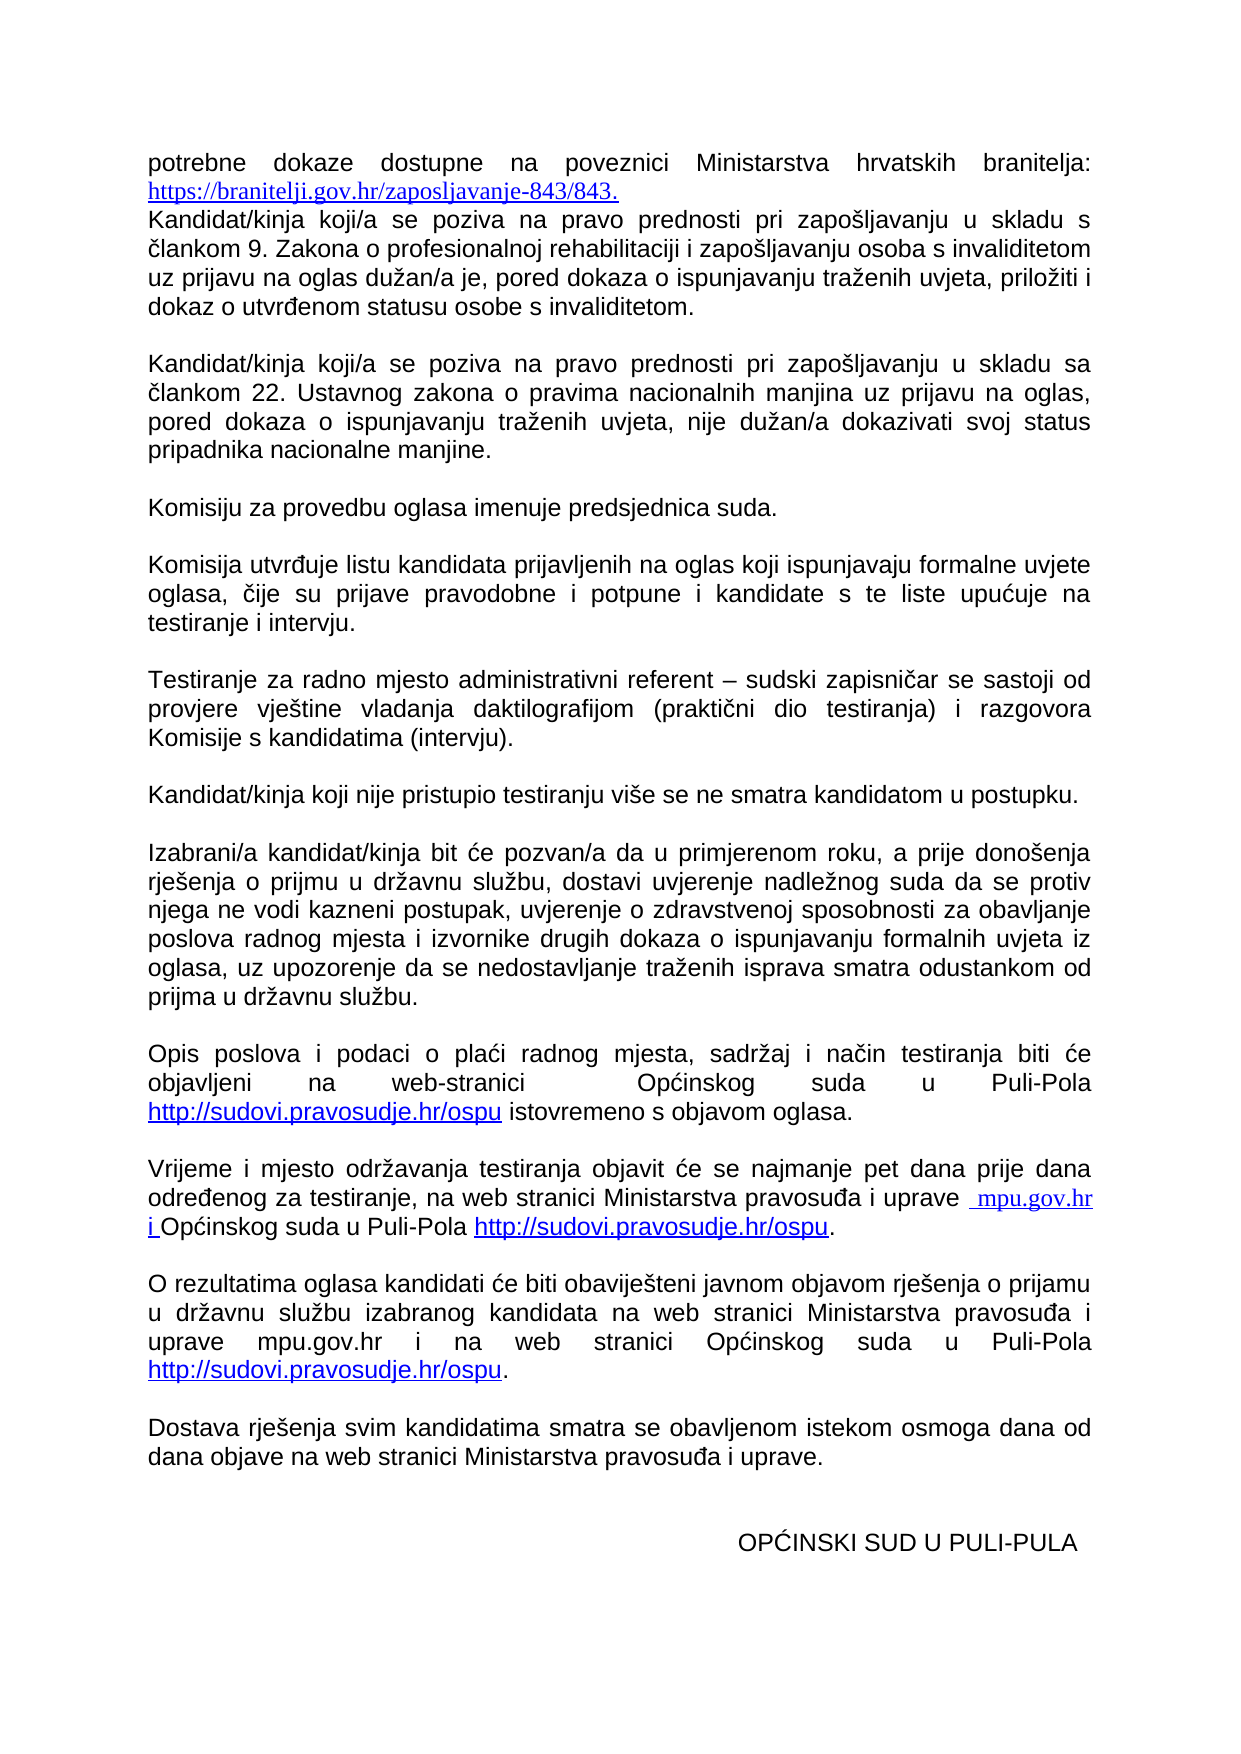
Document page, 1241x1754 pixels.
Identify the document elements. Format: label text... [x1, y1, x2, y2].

text Vrijeme i mjesto održavanja testiranja objavit će se najmanje pet dana prije dana određenog za testiranje, na web stranici Ministarstva pravosuđa i uprave mpu.gov.hr i Općinskog suda u Puli-Pola http://sudovi.pravosudje.hr/ospu. [148, 1154, 1093, 1240]
text Kandidat/kinja koji nije pristupio testiranju više se ne smatra kandidatom u postupku. [148, 780, 1093, 809]
text O rezultatima oglasa kandidati će biti obaviješteni javnom objavom rješenja o prijamu u državnu službu izabranog kandidata na web stranici Ministarstva pravosuđa i uprave mpu.gov.hr i na web stranici Općinskog suda u Puli-Pola http://sudovi.pravosudje.hr/ospu. [148, 1269, 1093, 1384]
text Testiranje za radno mjesto administrativni referent – sudski zapisničar se sastoji od provjere vještine vladanja daktilografijom (praktični dio testiranja) i razgovora Komisije s kandidatima (intervju). [148, 665, 1093, 751]
text OPĆINSKI SUD U PULI-PULA [148, 1528, 1093, 1557]
text Izabrani/a kandidat/kinja bit će pozvan/a da u primjerenom roku, a prije donošenja rješenja o prijmu u državnu službu, dostavi uvjerenje nadležnog suda da se protiv njega ne vodi kazneni postupak, uvjerenje o zdravstvenoj sposobnosti za obavljanje poslova radnog mjesta i izvornike drugih dokaza o ispunjavanju formalnih uvjeta iz oglasa, uz upozorenje da se nedostavljanje traženih isprava smatra odustankom od prijma u državnu službu. [148, 838, 1093, 1010]
text Komisiju za provedbu oglasa imenuje predsjednica suda. [148, 493, 1093, 521]
text Kandidat/kinja koji/a se poziva na pravo prednosti pri zapošljavanju u skladu s člankom 9. Zakona o profesionalnoj rehabilitaciji i zapošljavanju osoba s invaliditetom uz prijavu na oglas dužan/a je, pored dokaza o ispunjavanju traženih uvjeta, priložiti i dokaz o utvrđenom statusu osobe s invaliditetom. [148, 205, 1093, 320]
text Opis poslova i podaci o plaći radnog mjesta, sadržaj i način testiranja biti će objavljeni na web-stranici Općinskog suda u Puli-Pola http://sudovi.pravosudje.hr/ospu istovremeno s objavom oglasa. [148, 1039, 1093, 1125]
text Komisija utvrđuje listu kandidata prijavljenih na oglas koji ispunjavaju formalne uvjete oglasa, čije su prijave pravodobne i potpune i kandidate s te liste upućuje na testiranje i intervju. [148, 550, 1093, 636]
text Dostava rješenja svim kandidatima smatra se obavljenom istekom osmoga dana od dana objave na web stranici Ministarstva pravosuđa i uprave. [148, 1413, 1093, 1470]
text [148, 148, 1093, 205]
text Kandidat/kinja koji/a se poziva na pravo prednosti pri zapošljavanju u skladu sa člankom 22. Ustavnog zakona o pravima nacionalnih manjina uz prijavu na oglas, pored dokaza o ispunjavanju traženih uvjeta, nije dužan/a dokazivati svoj status pripadnika nacionalne manjine. [148, 349, 1093, 464]
